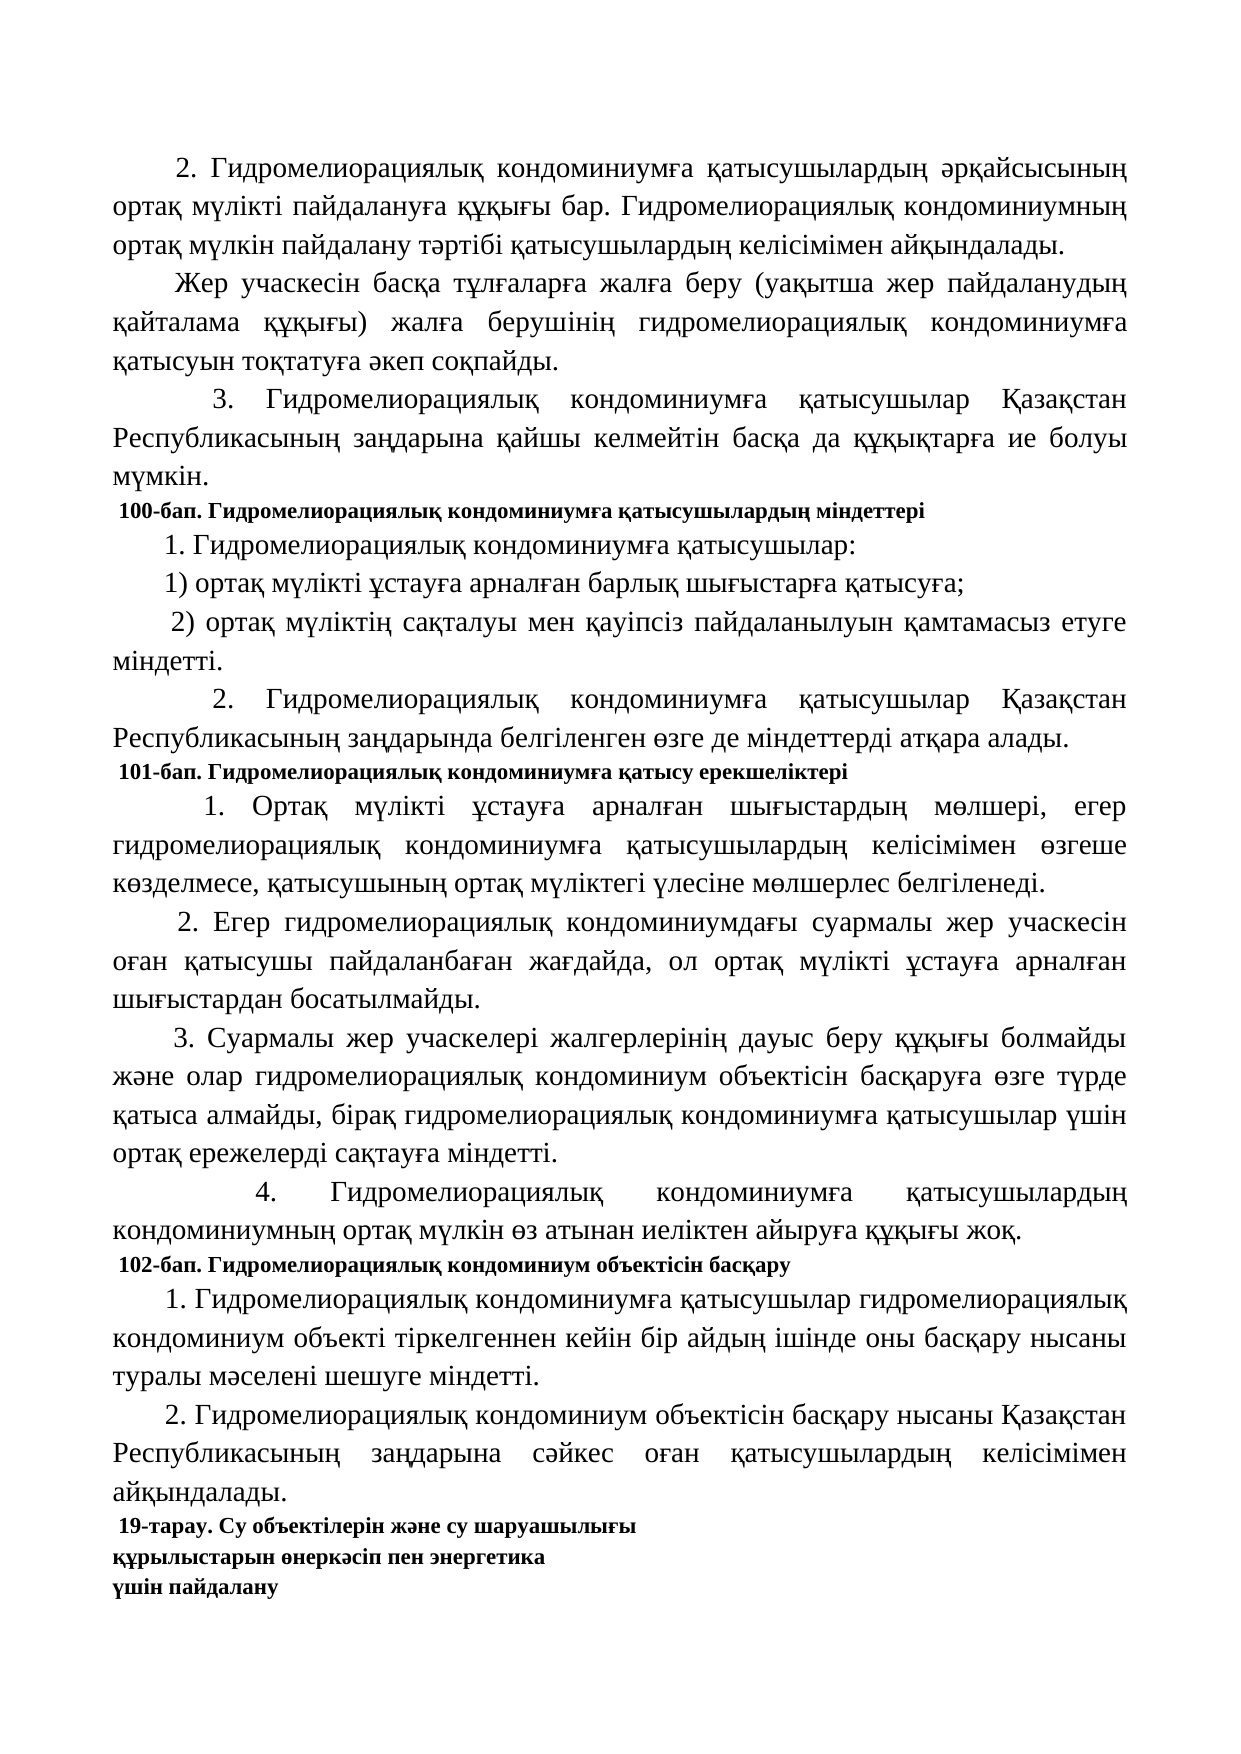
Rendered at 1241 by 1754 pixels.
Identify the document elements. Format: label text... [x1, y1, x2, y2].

text 2) ортақ мүлiктiң сақталуы мен қауiпсiз пайдаланылуын қамтамасыз етуге мiндеттi. [112, 604, 1128, 676]
text 2. Егер гидромелиорациялық кондоминиумдағы суармалы жер учаскесiн оған қатысушы пайдаланбаған жағдайда, ол ортақ мүлiктi ұстауға арналған шығыстардан босатылмайды. [112, 904, 1128, 1015]
text 2. Гидромелиорациялық кондоминиумға қатысушылардың әрқайсысының ортақ мүлiктi пайдалануға құқығы бар. Гидромелиорациялық кондоминиумның ортақ мүлкiн пайдалану тәртiбi қатысушылардың келiсiмiмен айқындалады. [112, 150, 1128, 261]
text 2. Гидромелиорациялық кондоминиумға қатысушылар Қазақстан Республикасының заңдарында белгiленген өзге де мiндеттердi атқара алады. [112, 681, 1128, 753]
text 2. Гидромелиорациялық кондоминиум объектiсiн басқару нысаны Қазақстан Республикасының заңдарына сәйкес оған қатысушылардың келiсiмiмен айқындалады. [112, 1397, 1128, 1507]
text Жер учаскесiн басқа тұлғаларға жалға беру (уақытша жер пайдаланудың қайталама құқығы) жалға берушiнiң гидромелиорациялық кондоминиумға қатысуын тоқтатуға әкеп соқпайды. [112, 266, 1128, 376]
text 3. Суармалы жер учаскелерi жалгерлерiнiң дауыс беру құқығы болмайды және олар гидромелиорациялық кондоминиум объектiсiн басқаруға өзге түрде қатыса алмайды, бiрақ гидромелиорациялық кондоминиумға қатысушылар үшiн ортақ ережелердi сақтауға мiндеттi. [112, 1020, 1128, 1169]
text 4. Гидромелиорациялық кондоминиумға қатысушылардың кондоминиумның ортақ мүлкiн өз атынан иелiктен айыруға құқығы жоқ. [112, 1174, 1128, 1246]
text 19-тарау. Су объектілерін және су шаруашылығы құрылыстарын өнеркәсіп пен энергетика үшін пайдалану [112, 1512, 1128, 1599]
text 100-бап. Гидромелиорациялық кондоминиумға қатысушылардың мiндеттерi [112, 497, 1128, 523]
text 1. Ортақ мүлiктi ұстауға арналған шығыстардың мөлшерi, егер гидромелиорациялық кондоминиумға қатысушылардың келiсiмiмен өзгеше көзделмесе, қатысушының ортақ мүлiктегi үлесiне мөлшерлес белгiленедi. [112, 788, 1128, 899]
text 1) ортақ мүлiктi ұстауға арналған барлық шығыстарға қатысуға; [112, 566, 1128, 599]
text 102-бап. Гидромелиорациялық кондоминиум объектiсiн басқару [112, 1251, 1128, 1277]
text 3. Гидромелиорациялық кондоминиумға қатысушылар Қазақстан Республикасының заңдарына қайшы келмейтiн басқа да құқықтарға ие болуы мүмкiн. [112, 381, 1128, 492]
text 101-бап. Гидромелиорациялық кондоминиумға қатысу ерекшелiктерi [112, 758, 1128, 785]
text 1. Гидромелиорациялық кондоминиумға қатысушылар: [112, 527, 1128, 561]
text 1. Гидромелиорациялық кондоминиумға қатысушылар гидромелиорациялық кондоминиум объектi тiркелгеннен кейiн бiр айдың iшiнде оны басқару нысаны туралы мәселенi шешуге мiндеттi. [112, 1281, 1128, 1392]
